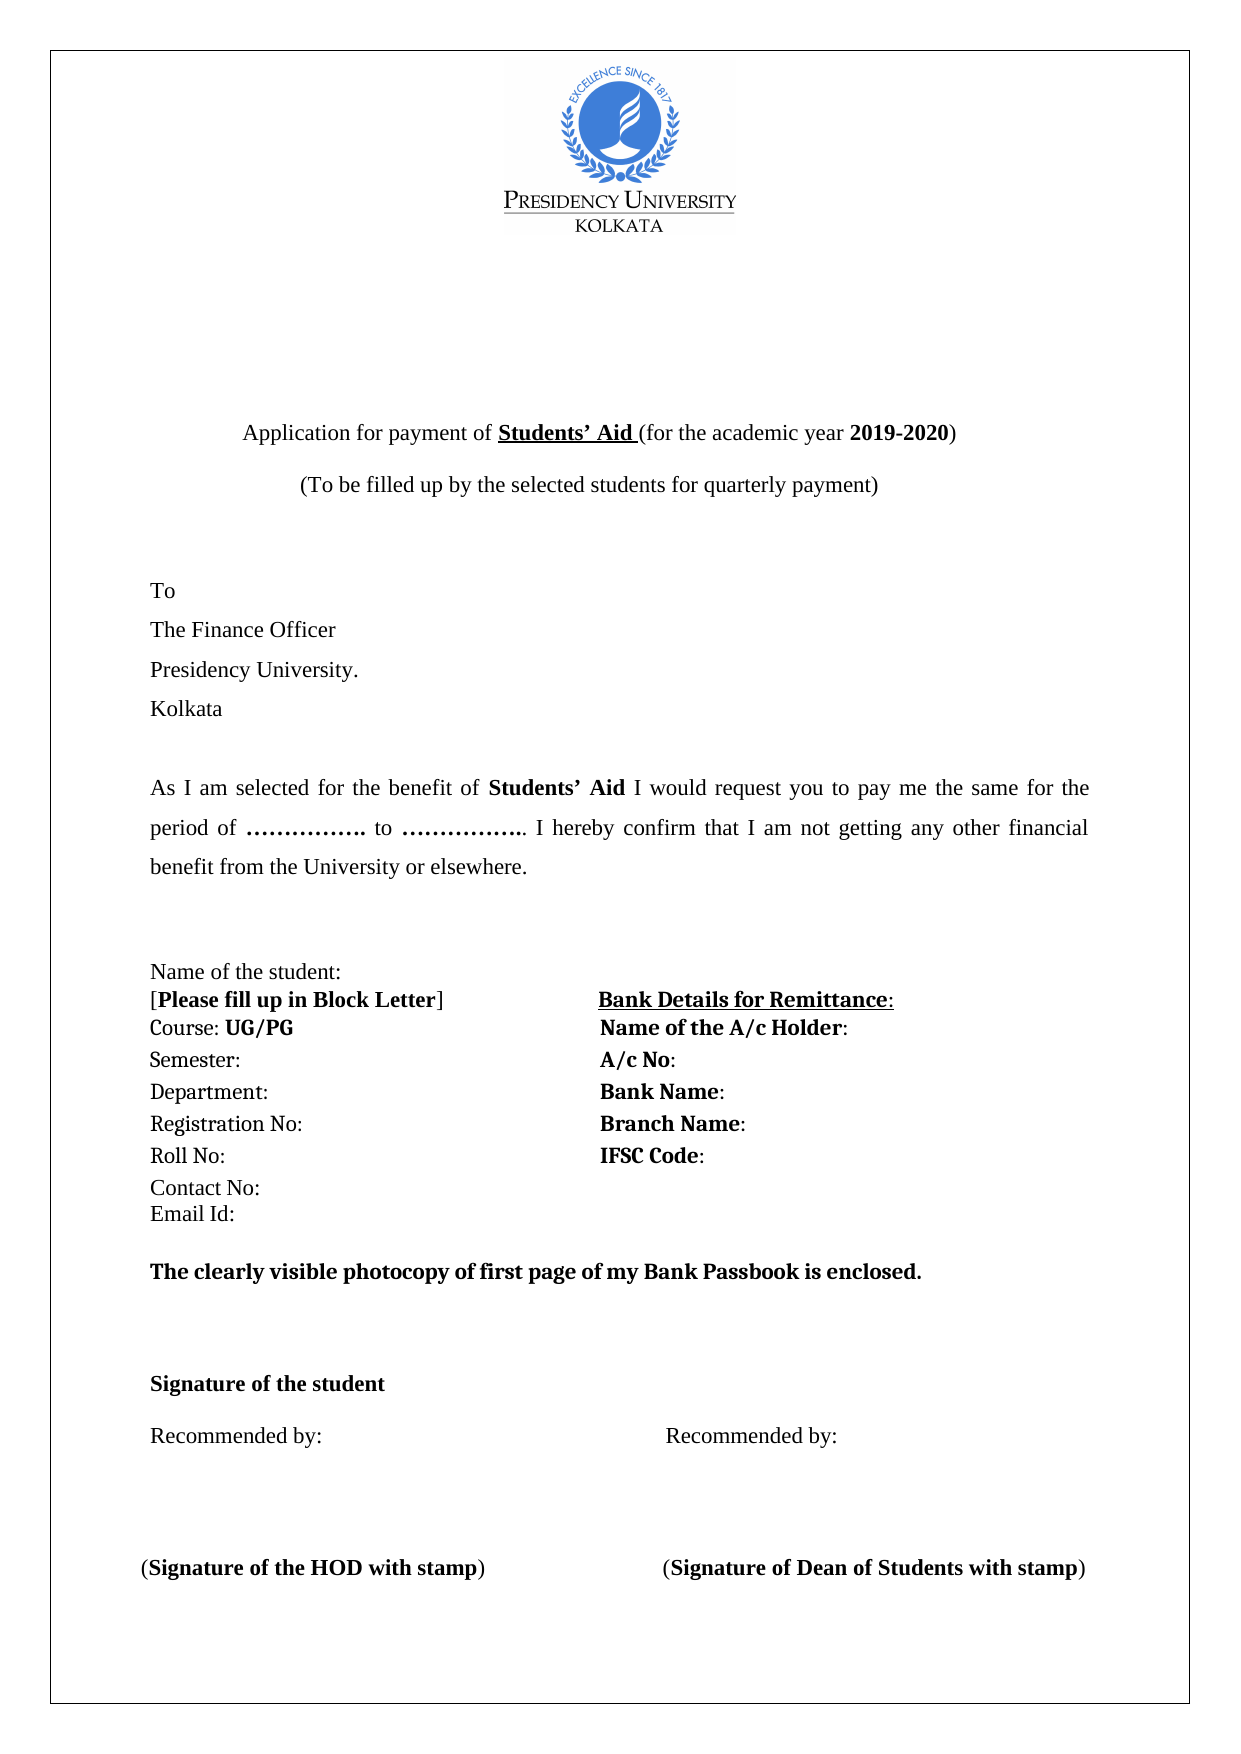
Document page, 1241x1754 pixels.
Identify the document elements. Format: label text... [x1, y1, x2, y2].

text As I am selected for the benefit of Students’ Aid I would request you to pay me the same for the period of ……………. to …………….. I hereby confirm that I am not getting any other financial benefit from the University or elsewhere. [150, 774, 1090, 879]
text Name of the student: [150, 958, 1090, 985]
text Signature of the student [150, 1369, 1090, 1396]
text Kolkata [150, 695, 1090, 722]
text Contact No: [150, 1174, 1090, 1200]
text The clearly visible photocopy of first page of my Bank Passbook is enclosed. [150, 1259, 1090, 1285]
text [Please fill up in Block Letter] Bank Details for Remittance: [150, 985, 1090, 1013]
text Email Id: [150, 1200, 1090, 1226]
text Recommended by: Recommended by: [150, 1422, 1090, 1449]
text Semester: A/c No: [150, 1045, 1090, 1073]
text Roll No: IFSC Code: [150, 1142, 1090, 1169]
text (To be filled up by the selected students for quarterly payment) [150, 471, 1090, 498]
text (Signature of the HOD with stamp) (Signature of Dean of Students with stamp) [141, 1554, 1090, 1580]
text Application for payment of Students’ Aid (for the academic year 2019-2020) [150, 419, 1090, 445]
text Presidency University. [150, 656, 1090, 682]
text The Finance Officer [150, 616, 1090, 643]
text Course: UG/PG Name of the A/c Holder: [150, 1013, 1090, 1041]
text Department: Bank Name: [150, 1077, 1090, 1105]
text Registration No: Branch Name: [150, 1109, 1090, 1137]
text To [150, 577, 1090, 603]
picture [503, 57, 737, 235]
